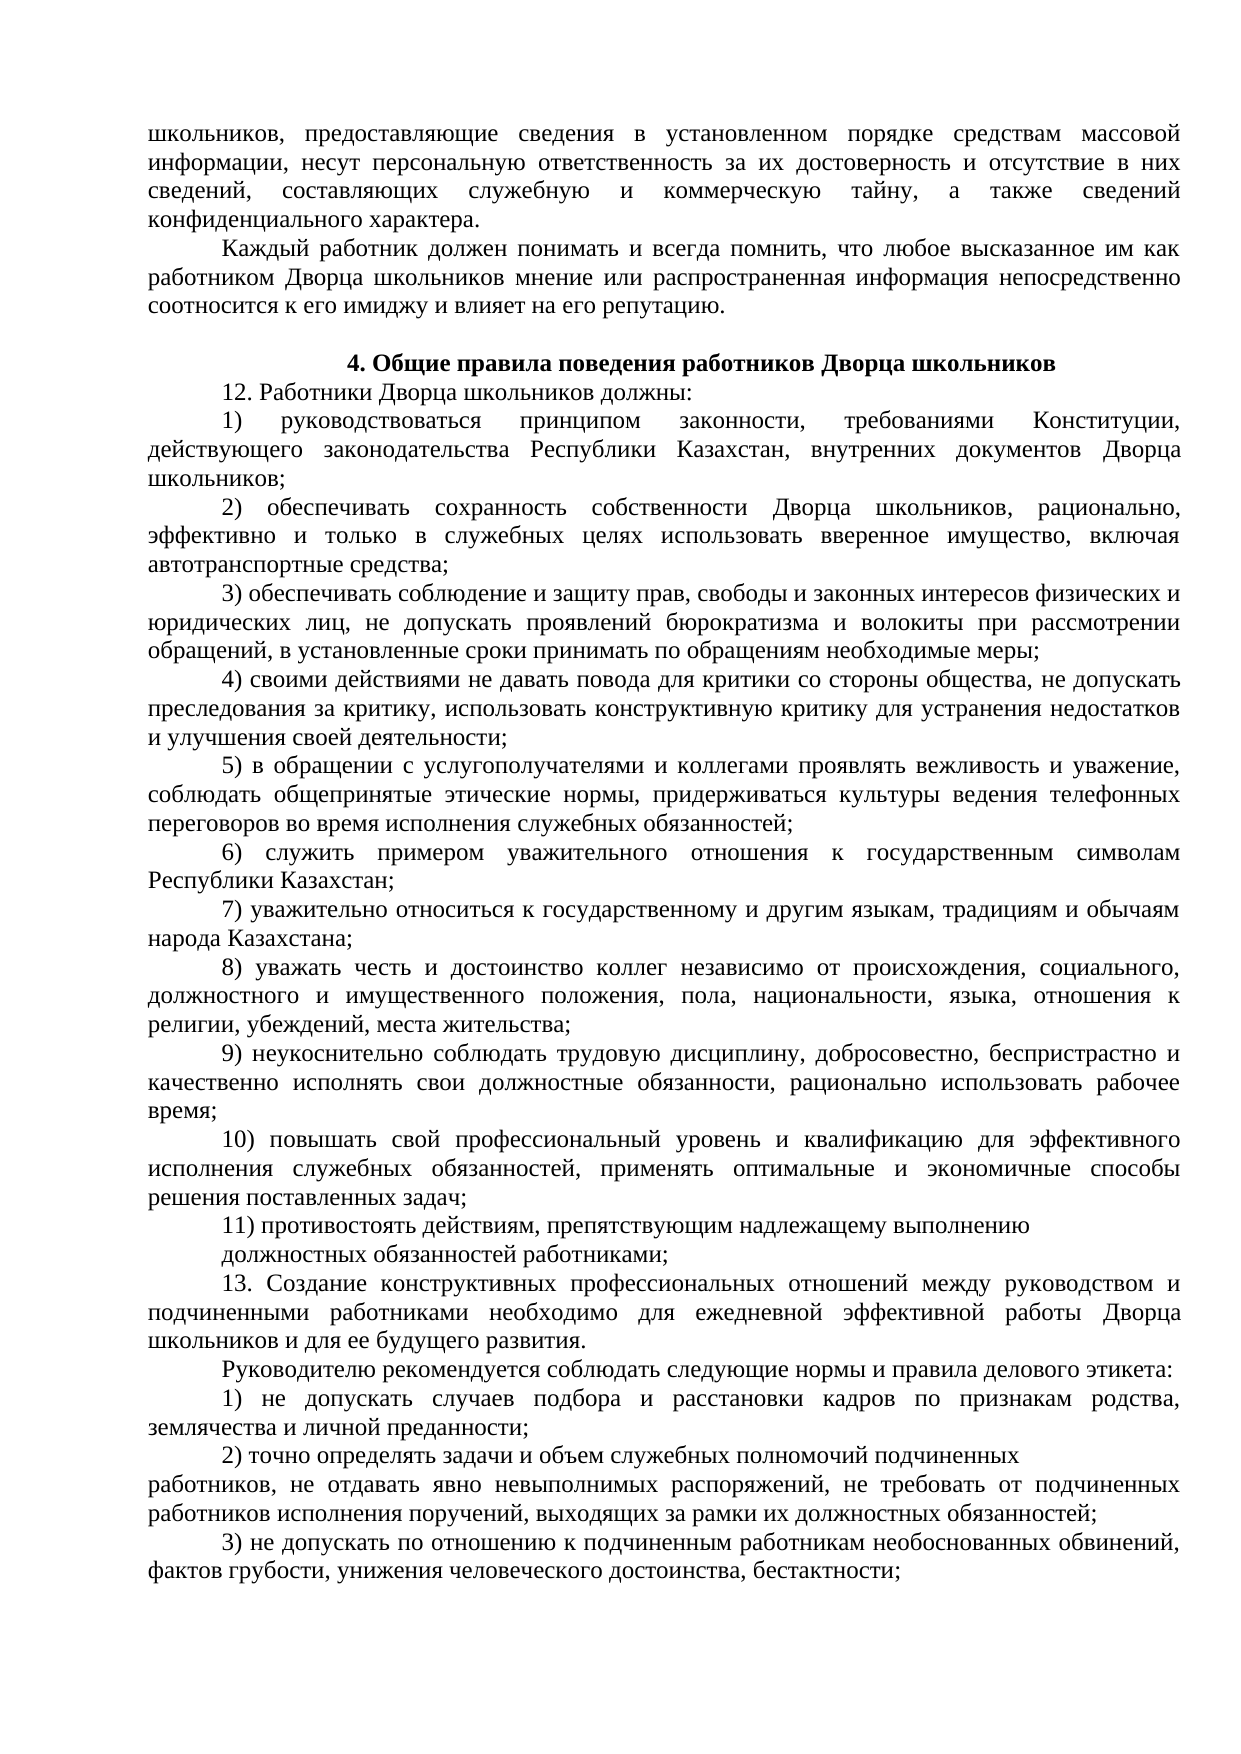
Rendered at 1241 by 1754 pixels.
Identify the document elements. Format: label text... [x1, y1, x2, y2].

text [148, 118, 1181, 233]
text 2) точно определять задачи и объем служебных полномочий подчиненных [148, 1441, 1181, 1469]
text 3) не допускать по отношению к подчиненным работникам необоснованных обвинений, фактов грубости, унижения человеческого достоинства, бестактности; [148, 1527, 1181, 1584]
text 1) руководствоваться принципом законности, требованиями Конституции, действующего законодательства Республики Казахстан, внутренних документов Дворца школьников; [148, 406, 1181, 492]
text 5) в обращении с услугополучателями и коллегами проявлять вежливость и уважение, соблюдать общепринятые этические нормы, придерживаться культуры ведения телефонных переговоров во время исполнения служебных обязанностей; [148, 751, 1181, 837]
text 8) уважать честь и достоинство коллег независимо от происхождения, социального, должностного и имущественного положения, пола, национальности, языка, отношения к религии, убеждений, места жительства; [148, 952, 1181, 1038]
text 6) служить примером уважительного отношения к государственным символам Республики Казахстан; [148, 837, 1181, 894]
text 7) уважительно относиться к государственному и другим языкам, традициям и обычаям народа Казахстана; [148, 894, 1181, 952]
text 4) своими действиями не давать повода для критики со стороны общества, не допускать преследования за критику, использовать конструктивную критику для устранения недостатков и улучшения своей деятельности; [148, 664, 1181, 751]
text 13. Создание конструктивных профессиональных отношений между руководством и подчиненными работниками необходимо для ежедневной эффективной работы Дворца школьников и для ее будущего развития. [148, 1268, 1181, 1354]
text 3) обеспечивать соблюдение и защиту прав, свободы и законных интересов физических и юридических лиц, не допускать проявлений бюрократизма и волокиты при рассмотрении обращений, в установленные сроки принимать по обращениям необходимые меры; [148, 578, 1181, 664]
text работников, не отдавать явно невыполнимых распоряжений, не требовать от подчиненных работников исполнения поручений, выходящих за рамки их должностных обязанностей; [148, 1469, 1181, 1527]
text Руководителю рекомендуется соблюдать следующие нормы и правила делового этикета: [148, 1354, 1181, 1383]
text 1) не допускать случаев подбора и расстановки кадров по признакам родства, землячества и личной преданности; [148, 1383, 1181, 1441]
text 10) повышать свой профессиональный уровень и квалификацию для эффективного исполнения служебных обязанностей, применять оптимальные и экономичные способы решения поставленных задач; [148, 1124, 1181, 1211]
text 9) неукоснительно соблюдать трудовую дисциплину, добросовестно, беспристрастно и качественно исполнять свои должностные обязанности, рационально использовать рабочее время; [148, 1038, 1181, 1124]
text 4. Общие правила поведения работников Дворца школьников [148, 348, 1181, 377]
text 2) обеспечивать сохранность собственности Дворца школьников, рационально, эффективно и только в служебных целях использовать вверенное имущество, включая автотранспортные средства; [148, 492, 1181, 578]
text 12. Работники Дворца школьников должны: [148, 377, 1181, 406]
text 11) противостоять действиям, препятствующим надлежащему выполнению [148, 1211, 1181, 1239]
text Каждый работник должен понимать и всегда помнить, что любое высказанное им как работником Дворца школьников мнение или распространенная информация непосредственно соотносится к его имиджу и влияет на его репутацию. [148, 233, 1181, 319]
text должностных обязанностей работниками; [148, 1239, 1181, 1268]
